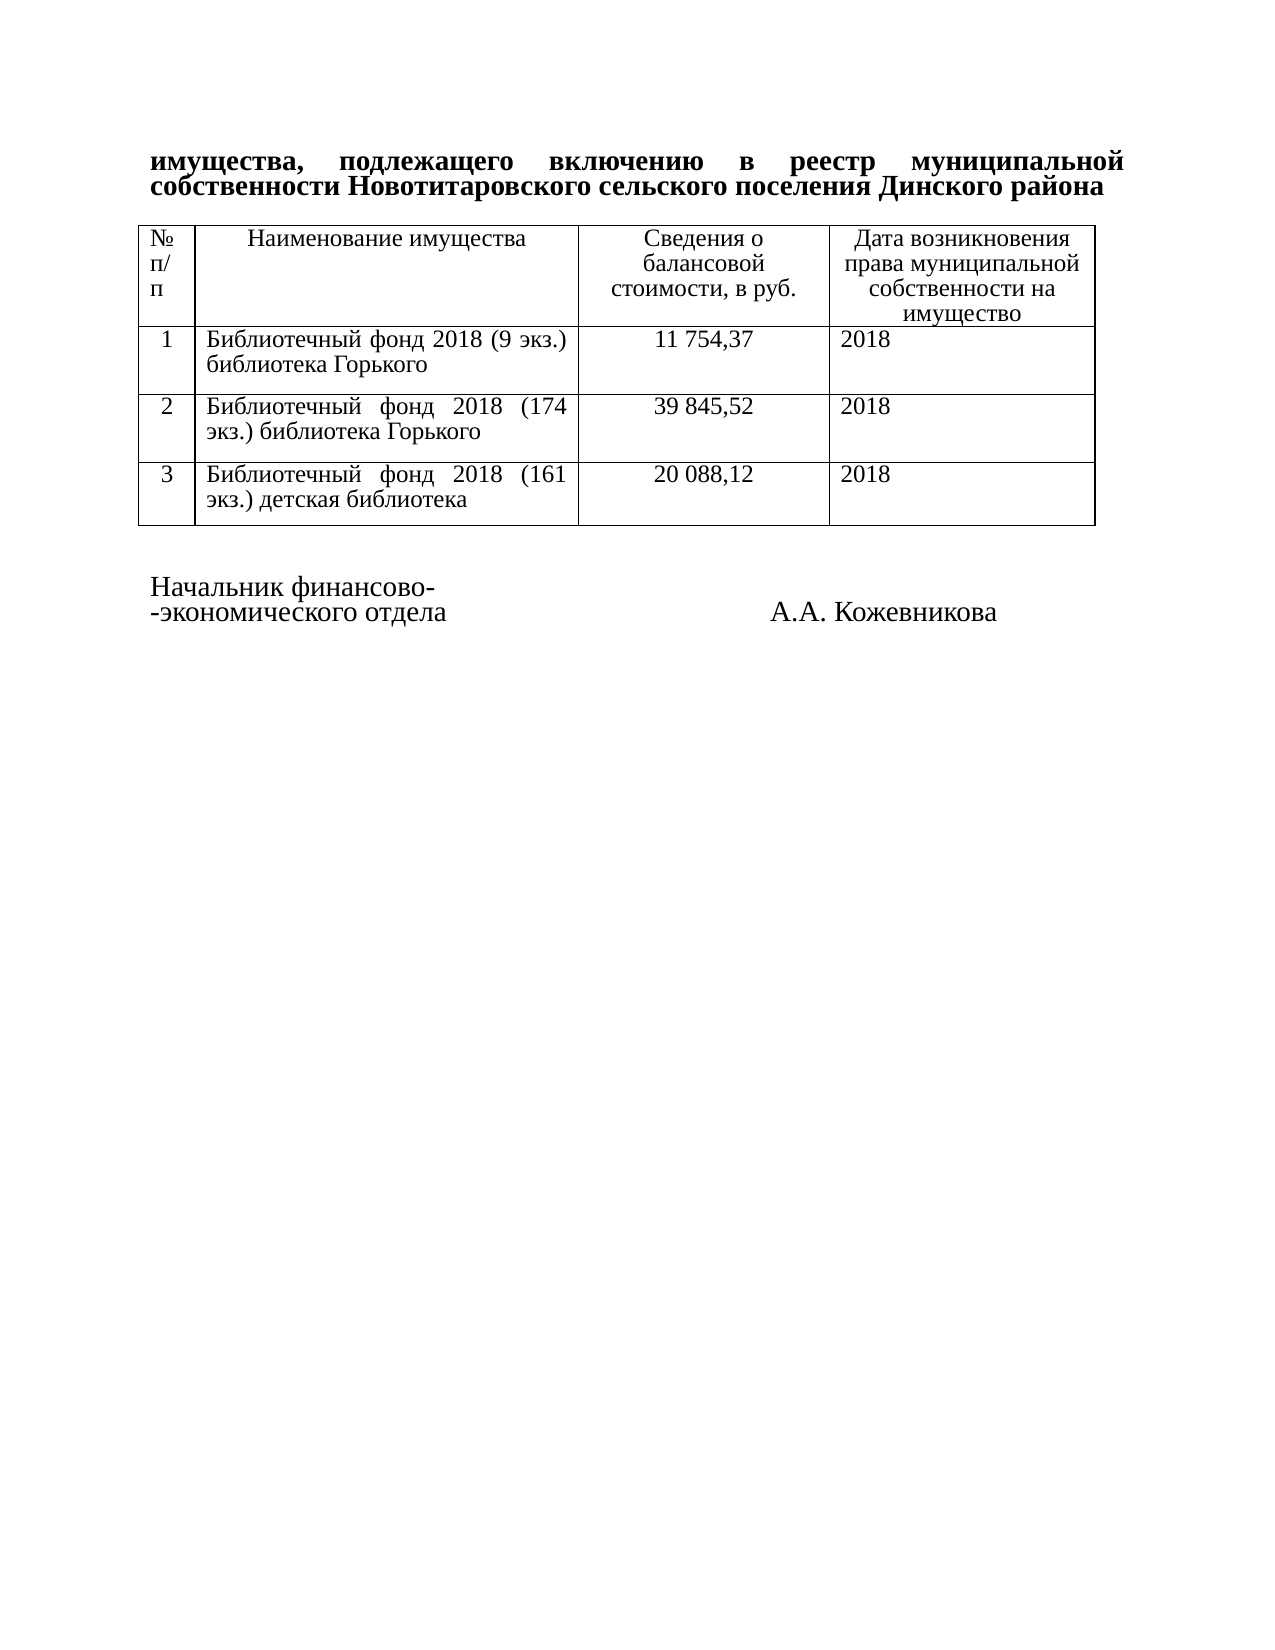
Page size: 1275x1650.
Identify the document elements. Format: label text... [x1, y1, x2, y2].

table_cell 20 088,12 [579, 463, 829, 525]
table_header Наименование имущества [196, 226, 578, 326]
text -экономического отдела А.А. Кожевникова [150, 601, 1125, 626]
table_header № п/п [139, 226, 194, 326]
table_cell 11 754,37 [579, 327, 829, 393]
table_cell 2018 [830, 327, 1094, 393]
text Начальник финансово- [150, 576, 299, 601]
text Начальник финансово- [302, 576, 1125, 601]
table_cell 39 845,52 [579, 395, 829, 462]
table_cell Библиотечный фонд 2018 (174 экз.) библиотека Горького [196, 395, 578, 462]
table_cell 3 [139, 463, 194, 525]
text имущества, подлежащего включению в реестр муниципальной собственности Новотитаровского сельского поселения Динского района [150, 150, 1125, 200]
table_cell Библиотечный фонд 2018 (9 экз.) библиотека Горького [196, 327, 578, 393]
table_cell 2018 [830, 395, 1094, 462]
table_header Дата возникновения права муниципальной собственности на имущество [830, 226, 1094, 326]
table_header Сведения о балансовой стоимости, в руб. [579, 226, 829, 326]
table_cell 2018 [830, 463, 1094, 525]
table_cell Библиотечный фонд 2018 (161 экз.) детская библиотека [196, 463, 578, 525]
table_cell 1 [139, 327, 194, 393]
table_cell 2 [139, 395, 194, 462]
